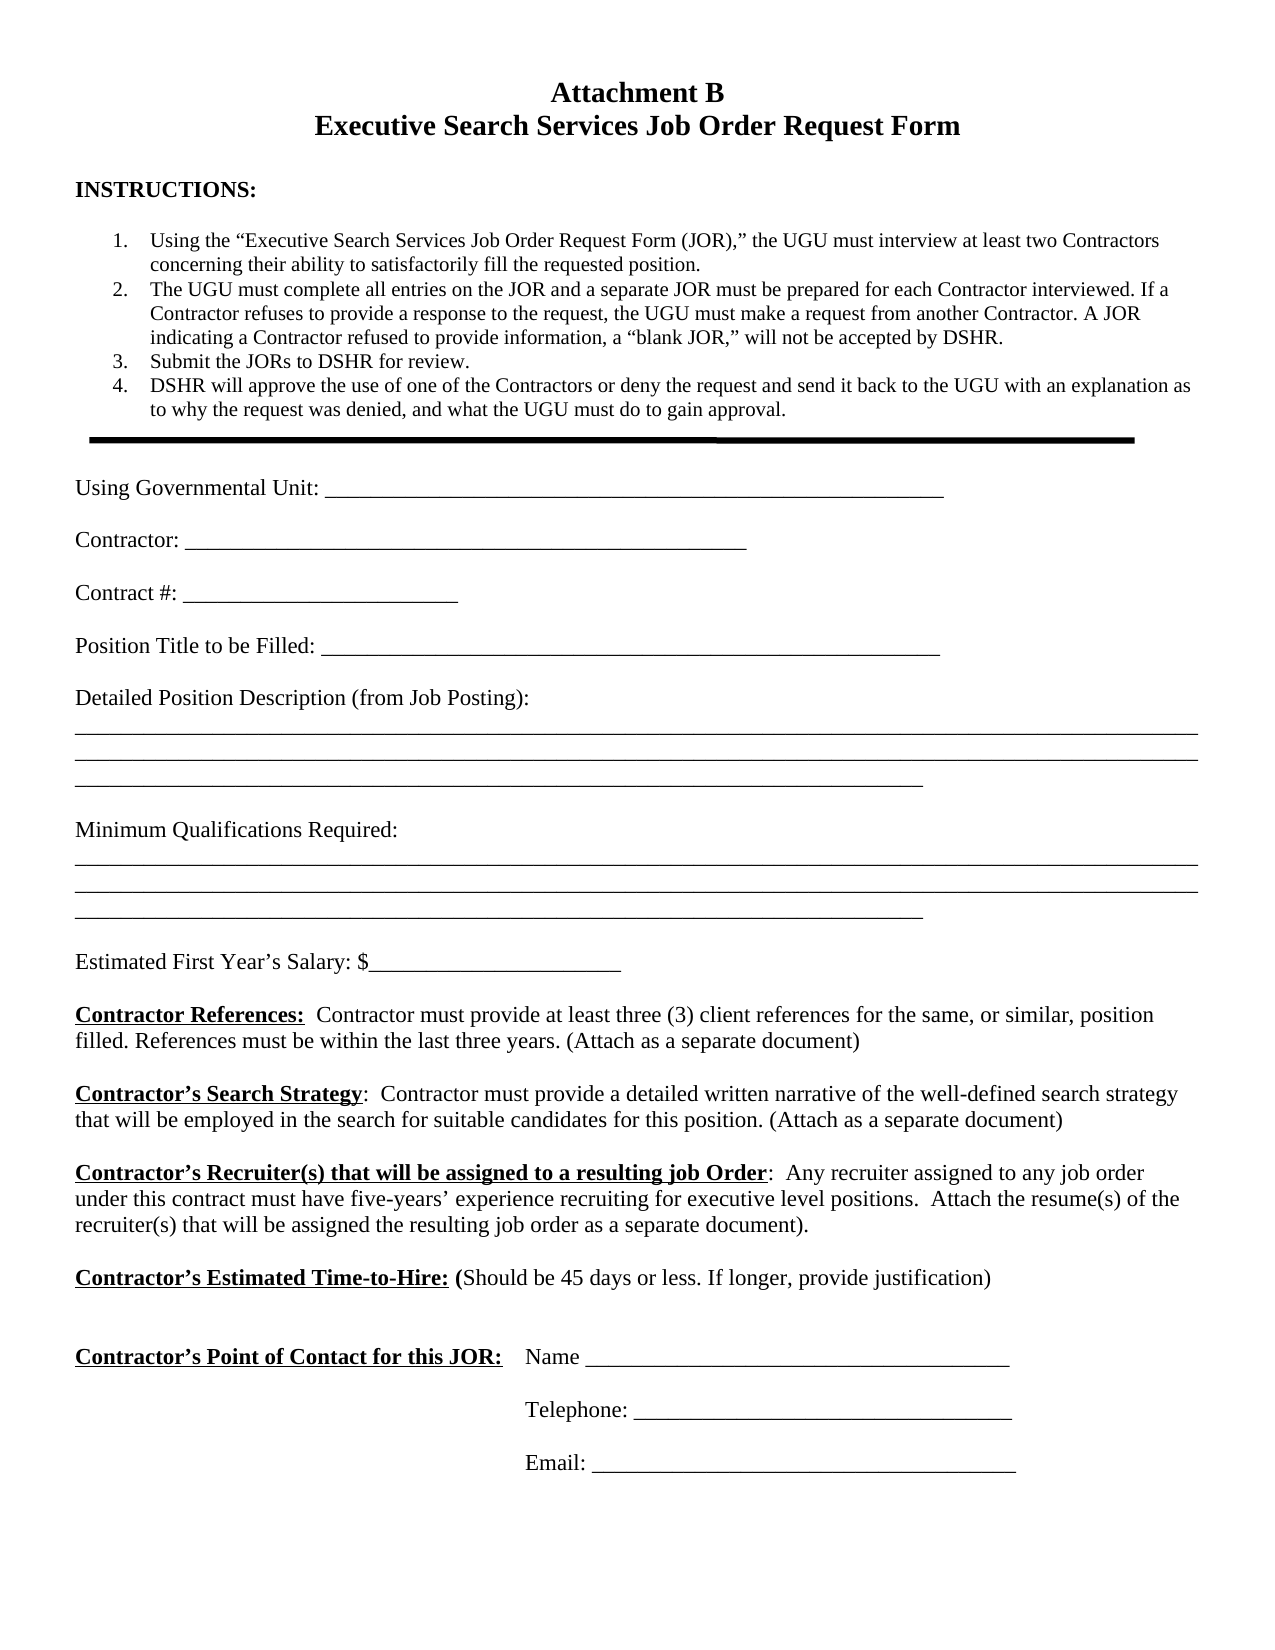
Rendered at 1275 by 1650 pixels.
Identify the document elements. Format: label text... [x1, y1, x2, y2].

text Detailed Position Description (from Job Posting): ______________________________________________________________________________________________________________________________________________________________________________________________________________________________________________________________________________ [75, 684, 1200, 790]
text Contractor’s Recruiter(s) that will be assigned to a resulting job Order: Any recruiter assigned to any job order under this contract must have five-years’ experience recruiting for executive level positions. Attach the resume(s) of the recruiter(s) that will be assigned the resulting job order as a separate document). [75, 1159, 1200, 1238]
list Using the “Executive Search Services Job Order Request Form (JOR),” the UGU must interview at least two Contractors concerning their ability to satisfactorily fill the requested position. [112, 228, 1200, 276]
text Contractor References: Contractor must provide at least three (3) client references for the same, or similar, position filled. References must be within the last three years. (Attach as a separate document) [75, 1001, 1200, 1053]
text Contractor: _________________________________________________ [75, 526, 1200, 553]
text Executive Search Services Job Order Request Form [75, 108, 1200, 142]
text Minimum Qualifications Required: ______________________________________________________________________________________________________________________________________________________________________________________________________________________________________________________________________________ [75, 816, 1200, 922]
text Position Title to be Filled: ______________________________________________________ [75, 632, 1200, 658]
text Estimated First Year’s Salary: $______________________ [75, 948, 1200, 974]
text Telephone: _________________________________ [75, 1396, 1200, 1422]
text Contractor’s Point of Contact for this JOR: Name _____________________________________ [75, 1343, 1200, 1369]
list Submit the JORs to DSHR for review. [112, 349, 1200, 373]
text Contract #: ________________________ [75, 579, 1200, 605]
text Contractor’s Estimated Time-to-Hire: (Should be 45 days or less. If longer, provide justification) [75, 1264, 1200, 1291]
list The UGU must complete all entries on the JOR and a separate JOR must be prepared for each Contractor interviewed. If a Contractor refuses to provide a response to the request, the UGU must make a request from another Contractor. A JOR indicating a Contractor refused to provide information, a “blank JOR,” will not be accepted by DSHR. [112, 276, 1200, 349]
list DSHR will approve the use of one of the Contractors or deny the request and send it back to the UGU with an explanation as to why the request was denied, and what the UGU must do to gain approval. [112, 373, 1200, 421]
text Using Governmental Unit: ______________________________________________________ [75, 473, 1200, 500]
text Email: _____________________________________ [75, 1449, 1200, 1475]
text Contractor’s Search Strategy: Contractor must provide a detailed written narrative of the well-defined search strategy that will be employed in the search for suitable candidates for this position. (Attach as a separate document) [75, 1080, 1200, 1132]
text Attachment B [75, 75, 1200, 108]
text INSTRUCTIONS: [75, 176, 1200, 202]
